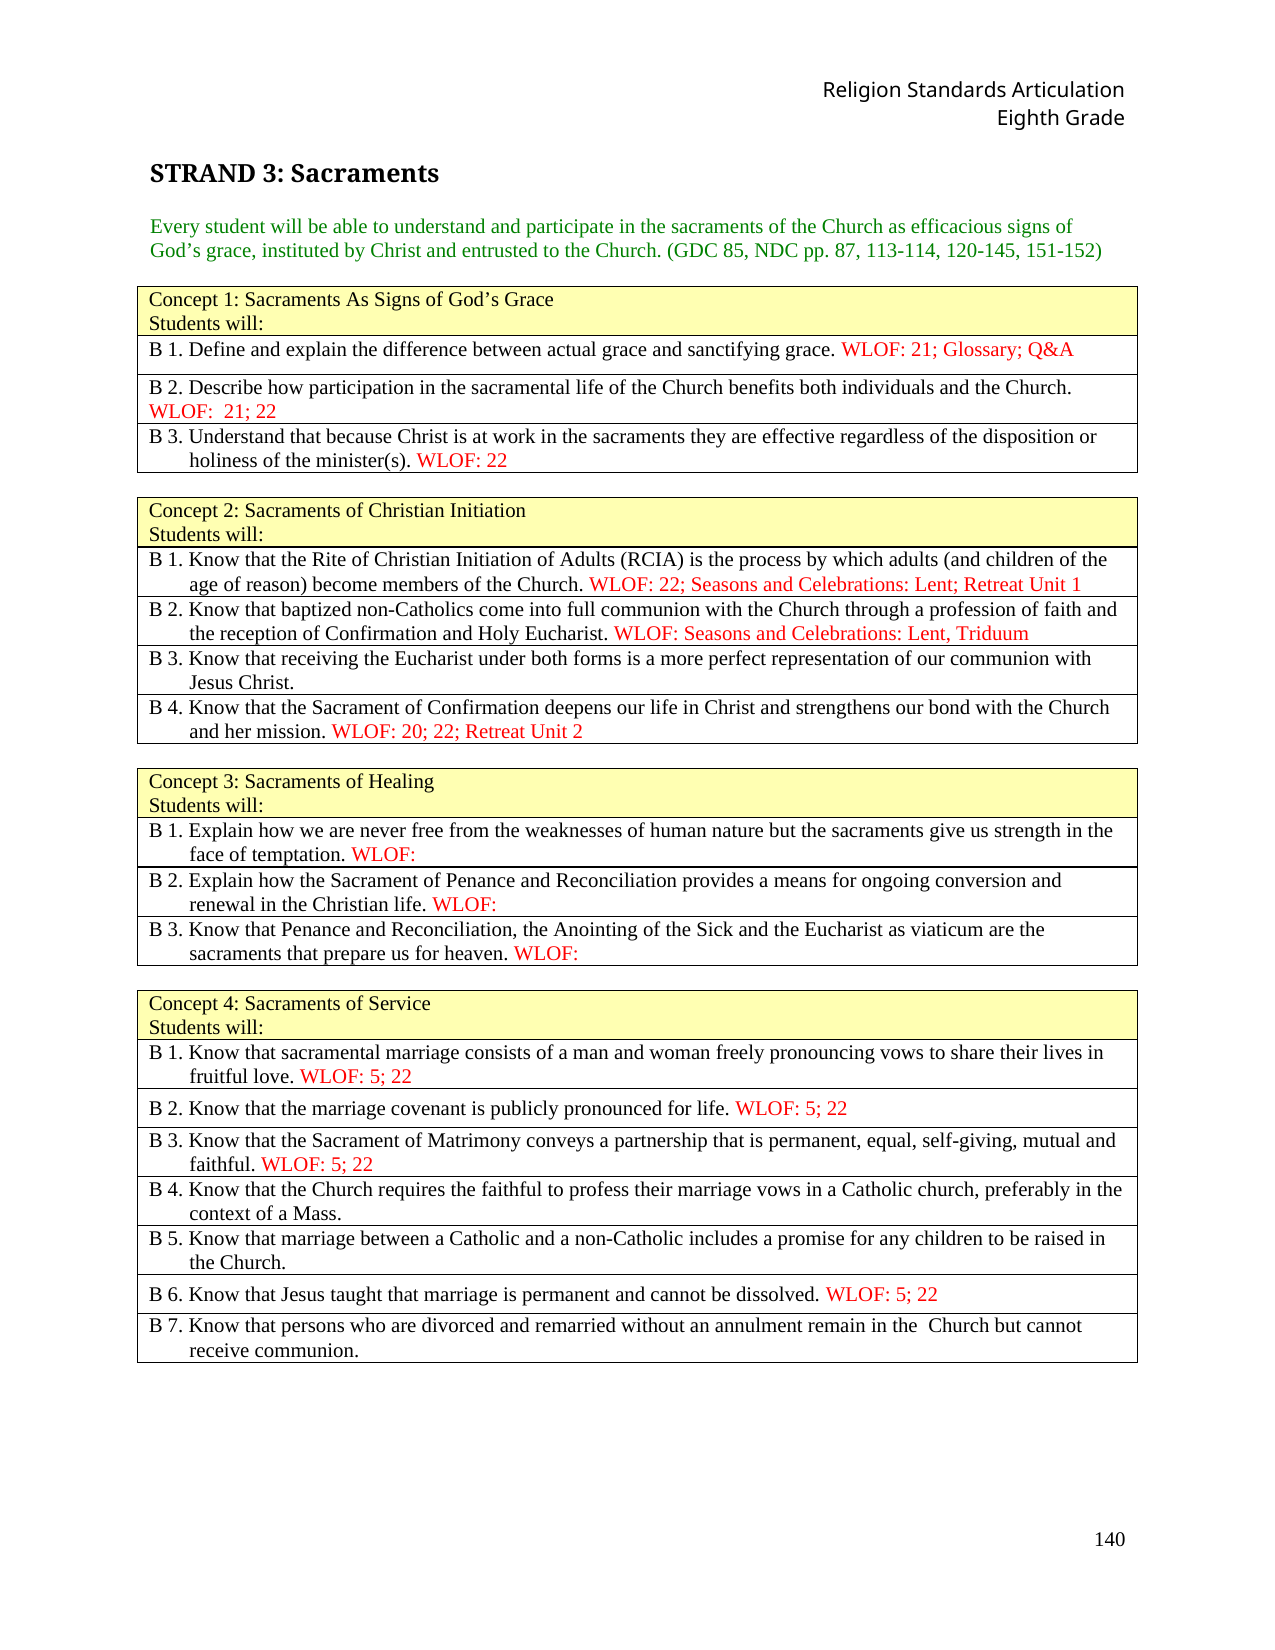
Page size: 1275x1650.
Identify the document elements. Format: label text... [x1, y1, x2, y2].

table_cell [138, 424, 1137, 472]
subtitle STRAND 3: Sacraments [150, 156, 1125, 190]
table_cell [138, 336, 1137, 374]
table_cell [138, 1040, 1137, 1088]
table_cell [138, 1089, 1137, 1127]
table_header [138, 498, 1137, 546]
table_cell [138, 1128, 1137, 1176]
text Every student will be able to understand and participate in the sacraments of the Church as efficacious signs of God’s grace, instituted by Christ and entrusted to the Church. (GDC 85, NDC pp. 87, 113-114, 120-145, 151-152) [150, 214, 1125, 262]
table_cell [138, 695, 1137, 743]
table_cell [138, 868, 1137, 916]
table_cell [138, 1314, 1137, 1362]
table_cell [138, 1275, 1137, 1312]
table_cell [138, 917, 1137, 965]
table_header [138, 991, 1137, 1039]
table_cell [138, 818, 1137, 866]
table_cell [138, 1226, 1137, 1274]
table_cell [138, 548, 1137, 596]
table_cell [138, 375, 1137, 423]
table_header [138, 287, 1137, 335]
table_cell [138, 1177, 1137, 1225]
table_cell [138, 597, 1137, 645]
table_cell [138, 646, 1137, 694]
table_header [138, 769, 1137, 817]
